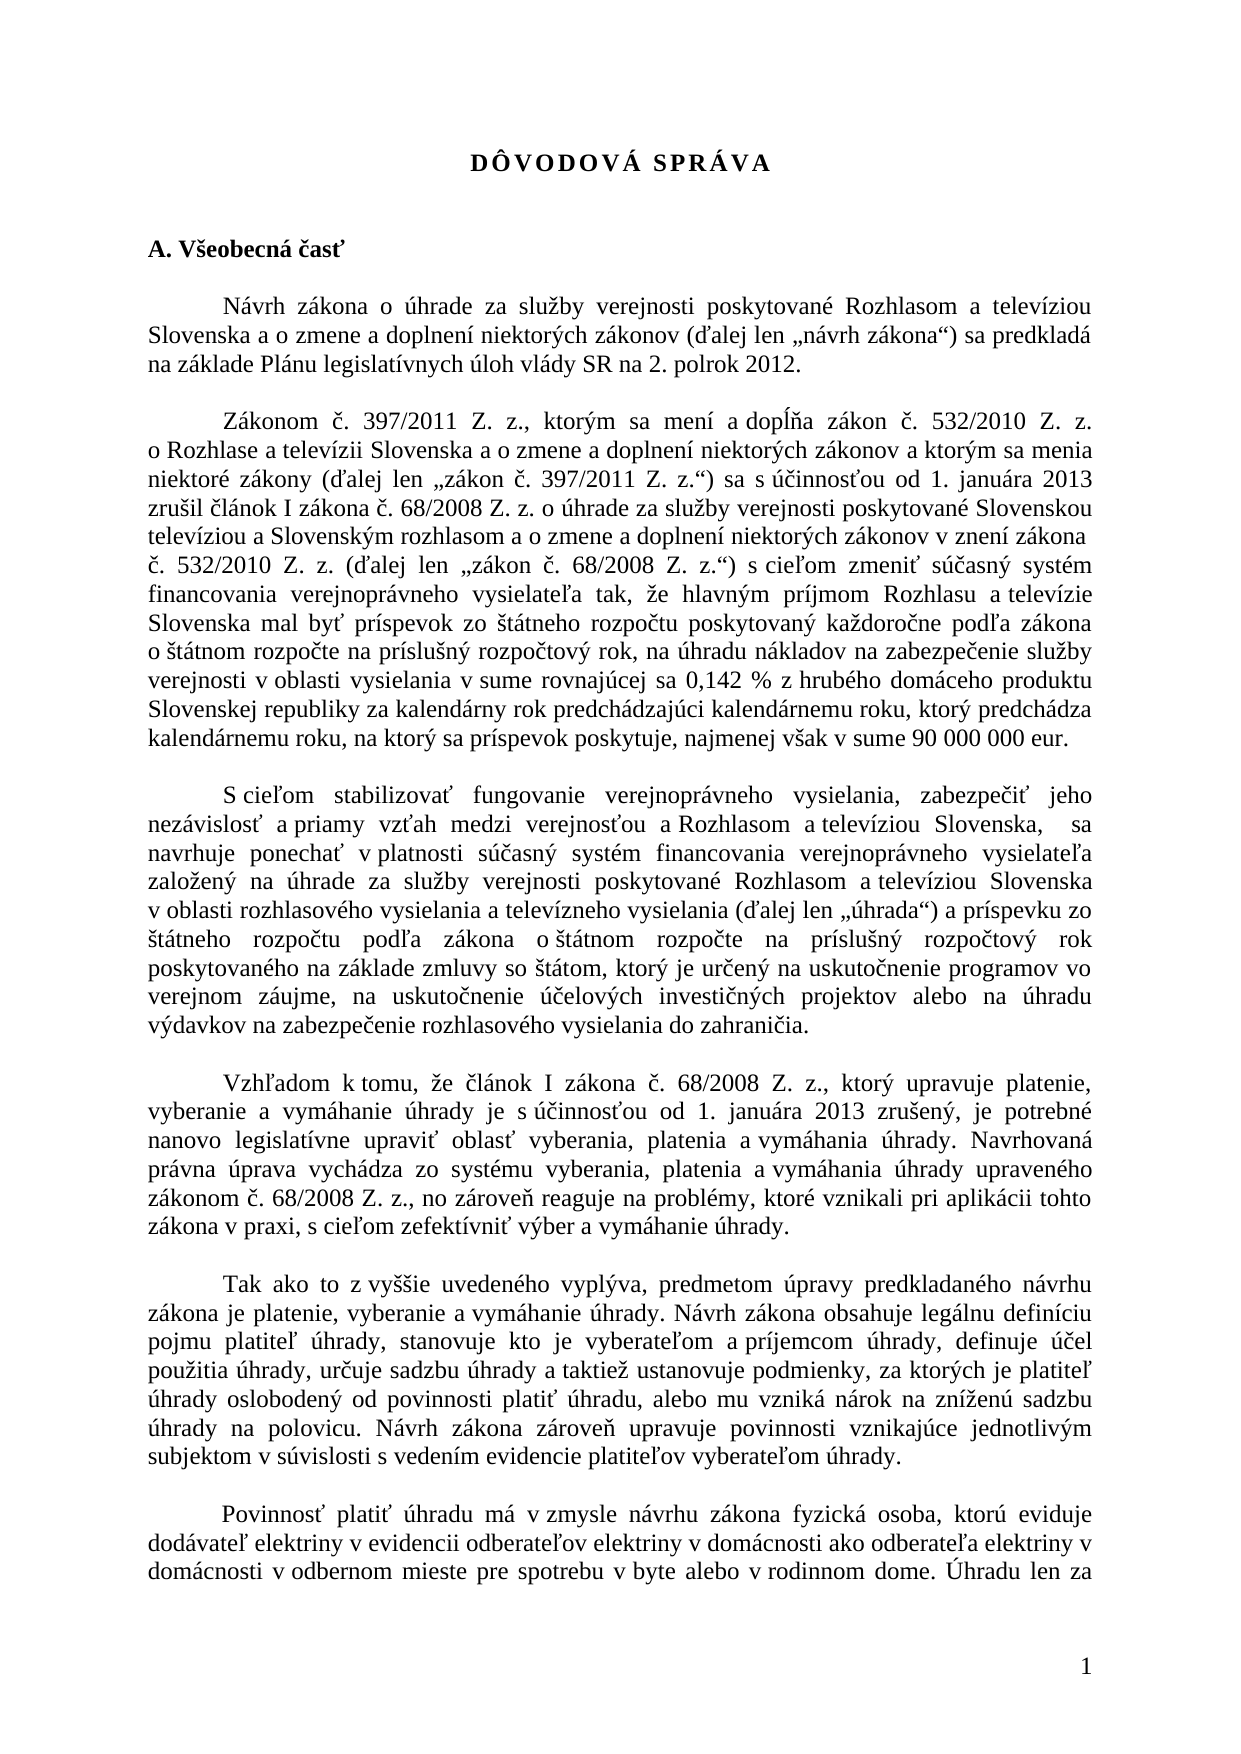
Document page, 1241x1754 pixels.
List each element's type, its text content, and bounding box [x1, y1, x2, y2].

text Vzhľadom k tomu, že článok I zákona č. 68/2008 Z. z., ktorý upravuje platenie, vyberanie a vymáhanie úhrady je s účinnosťou od 1. januára 2013 zrušený, je potrebné nanovo legislatívne upraviť oblasť vyberania, platenia a vymáhania úhrady. Navrhovaná právna úprava vychádza zo systému vyberania, platenia a vymáhania úhrady upraveného zákonom č. 68/2008 Z. z., no zároveň reaguje na problémy, ktoré vznikali pri aplikácii tohto zákona v praxi, s cieľom zefektívniť výber a vymáhanie úhrady. [148, 1068, 1093, 1240]
text Zákonom č. 397/2011 Z. z., ktorým sa mení a dopĺňa zákon č. 532/2010 Z. z. o Rozhlase a televízii Slovenska a o zmene a doplnení niektorých zákonov a ktorým sa menia niektoré zákony (ďalej len „zákon č. 397/2011 Z. z.“) sa s účinnosťou od 1. januára 2013 zrušil článok I zákona č. 68/2008 Z. z. o úhrade za služby verejnosti poskytované Slovenskou televíziou a Slovenským rozhlasom a o zmene a doplnení niektorých zákonov v znení zákona č. 532/2010 Z. z. (ďalej len „zákon č. 68/2008 Z. z.“) s cieľom zmeniť súčasný systém financovania verejnoprávneho vysielateľa tak, že hlavným príjmom Rozhlasu a televízie Slovenska mal byť príspevok zo štátneho rozpočtu poskytovaný každoročne podľa zákona o štátnom rozpočte na príslušný rozpočtový rok, na úhradu nákladov na zabezpečenie služby verejnosti v oblasti vysielania v sume rovnajúcej sa 0,142 % z hrubého domáceho produktu Slovenskej republiky za kalendárny rok predchádzajúci kalendárnemu roku, ktorý predchádza kalendárnemu roku, na ktorý sa príspevok poskytuje, najmenej však v sume 90 000 000 eur. [148, 406, 1093, 751]
text S cieľom stabilizovať fungovanie verejnoprávneho vysielania, zabezpečiť jeho nezávislosť a priamy vzťah medzi verejnosťou a Rozhlasom a televíziou Slovenska, sa navrhuje ponechať v platnosti súčasný systém financovania verejnoprávneho vysielateľa založený na úhrade za služby verejnosti poskytované Rozhlasom a televíziou Slovenska v oblasti rozhlasového vysielania a televízneho vysielania (ďalej len „úhrada“) a príspevku zo štátneho rozpočtu podľa zákona o štátnom rozpočte na príslušný rozpočtový rok poskytovaného na základe zmluvy so štátom, ktorý je určený na uskutočnenie programov vo verejnom záujme, na uskutočnenie účelových investičných projektov alebo na úhradu výdavkov na zabezpečenie rozhlasového vysielania do zahraničia. [148, 780, 1093, 1039]
text Dôvodová správa [148, 148, 1093, 176]
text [148, 1499, 1093, 1585]
text A. Všeobecná časť [148, 234, 1093, 263]
text Tak ako to z vyššie uvedeného vyplýva, predmetom úpravy predkladaného návrhu zákona je platenie, vyberanie a vymáhanie úhrady. Návrh zákona obsahuje legálnu definíciu pojmu platiteľ úhrady, stanovuje kto je vyberateľom a príjemcom úhrady, definuje účel použitia úhrady, určuje sadzbu úhrady a taktiež ustanovuje podmienky, za ktorých je platiteľ úhrady oslobodený od povinnosti platiť úhradu, alebo mu vzniká nárok na zníženú sadzbu úhrady na polovicu. Návrh zákona zároveň upravuje povinnosti vznikajúce jednotlivým subjektom v súvislosti s vedením evidencie platiteľov vyberateľom úhrady. [148, 1269, 1093, 1470]
text Návrh zákona o úhrade za služby verejnosti poskytované Rozhlasom a televíziou Slovenska a o zmene a doplnení niektorých zákonov (ďalej len „návrh zákona“) sa predkladá na základe Plánu legislatívnych úloh vlády SR na 2. polrok 2012. [148, 291, 1093, 378]
